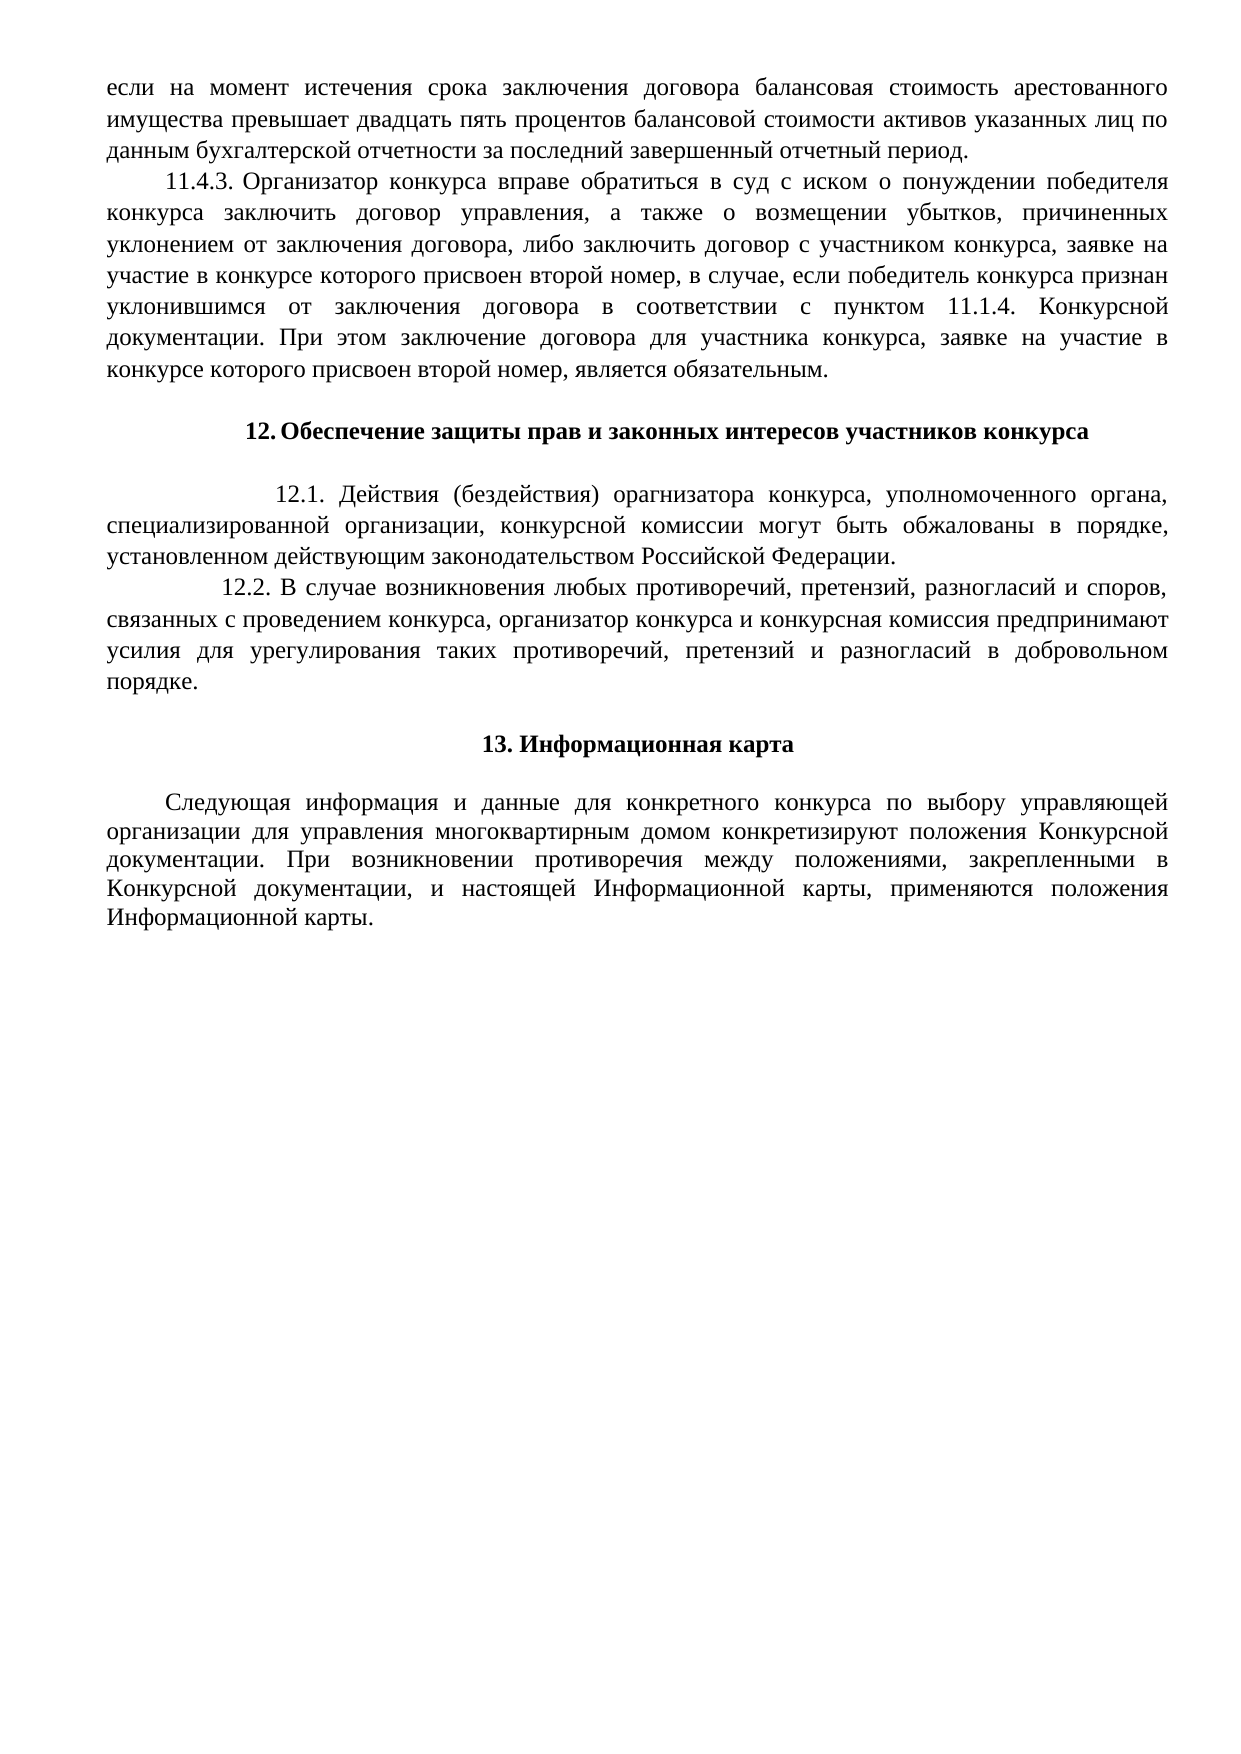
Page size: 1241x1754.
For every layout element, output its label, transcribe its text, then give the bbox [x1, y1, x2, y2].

subtitle 13. Информационная карта [106, 727, 1169, 758]
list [106, 71, 1169, 164]
list Обеспечение защиты прав и законных интересов участников конкурса [106, 414, 1169, 446]
list 12.2. В случае возникновения любых противоречий, претензий, разногласий и споров, связанных с проведением конкурса, организатор конкурса и конкурсная комиссия предпринимают усилия для урегулирования таких противоречий, претензий и разногласий в добровольном порядке. [106, 571, 1169, 696]
text Следующая информация и данные для конкретного конкурса по выбору управляющей организации для управления многоквартирным домом конкретизируют положения Конкурсной документации. При возникновении противоречия между положениями, закрепленными в Конкурсной документации, и настоящей Информационной карты, применяются положения Информационной карты. [106, 787, 1169, 931]
list 12.1. Действия (бездействия) орагнизатора конкурса, уполномоченного органа, специализированной организации, конкурсной комиссии могут быть обжалованы в порядке, установленном действующим законодательством Российской Федерации. [106, 477, 1169, 571]
list Организатор конкурса вправе обратиться в суд с иском о понуждении победителя конкурса заключить договор управления, а также о возмещении убытков, причиненных уклонением от заключения договора, либо заключить договор с участником конкурса, заявке на участие в конкурсе которого присвоен второй номер, в случае, если победитель конкурса признан уклонившимся от заключения договора в соответствии с пунктом 11.1.4. Конкурсной документации. При этом заключение договора для участника конкурса, заявке на участие в конкурсе которого присвоен второй номер, является обязательным. [106, 164, 1169, 383]
